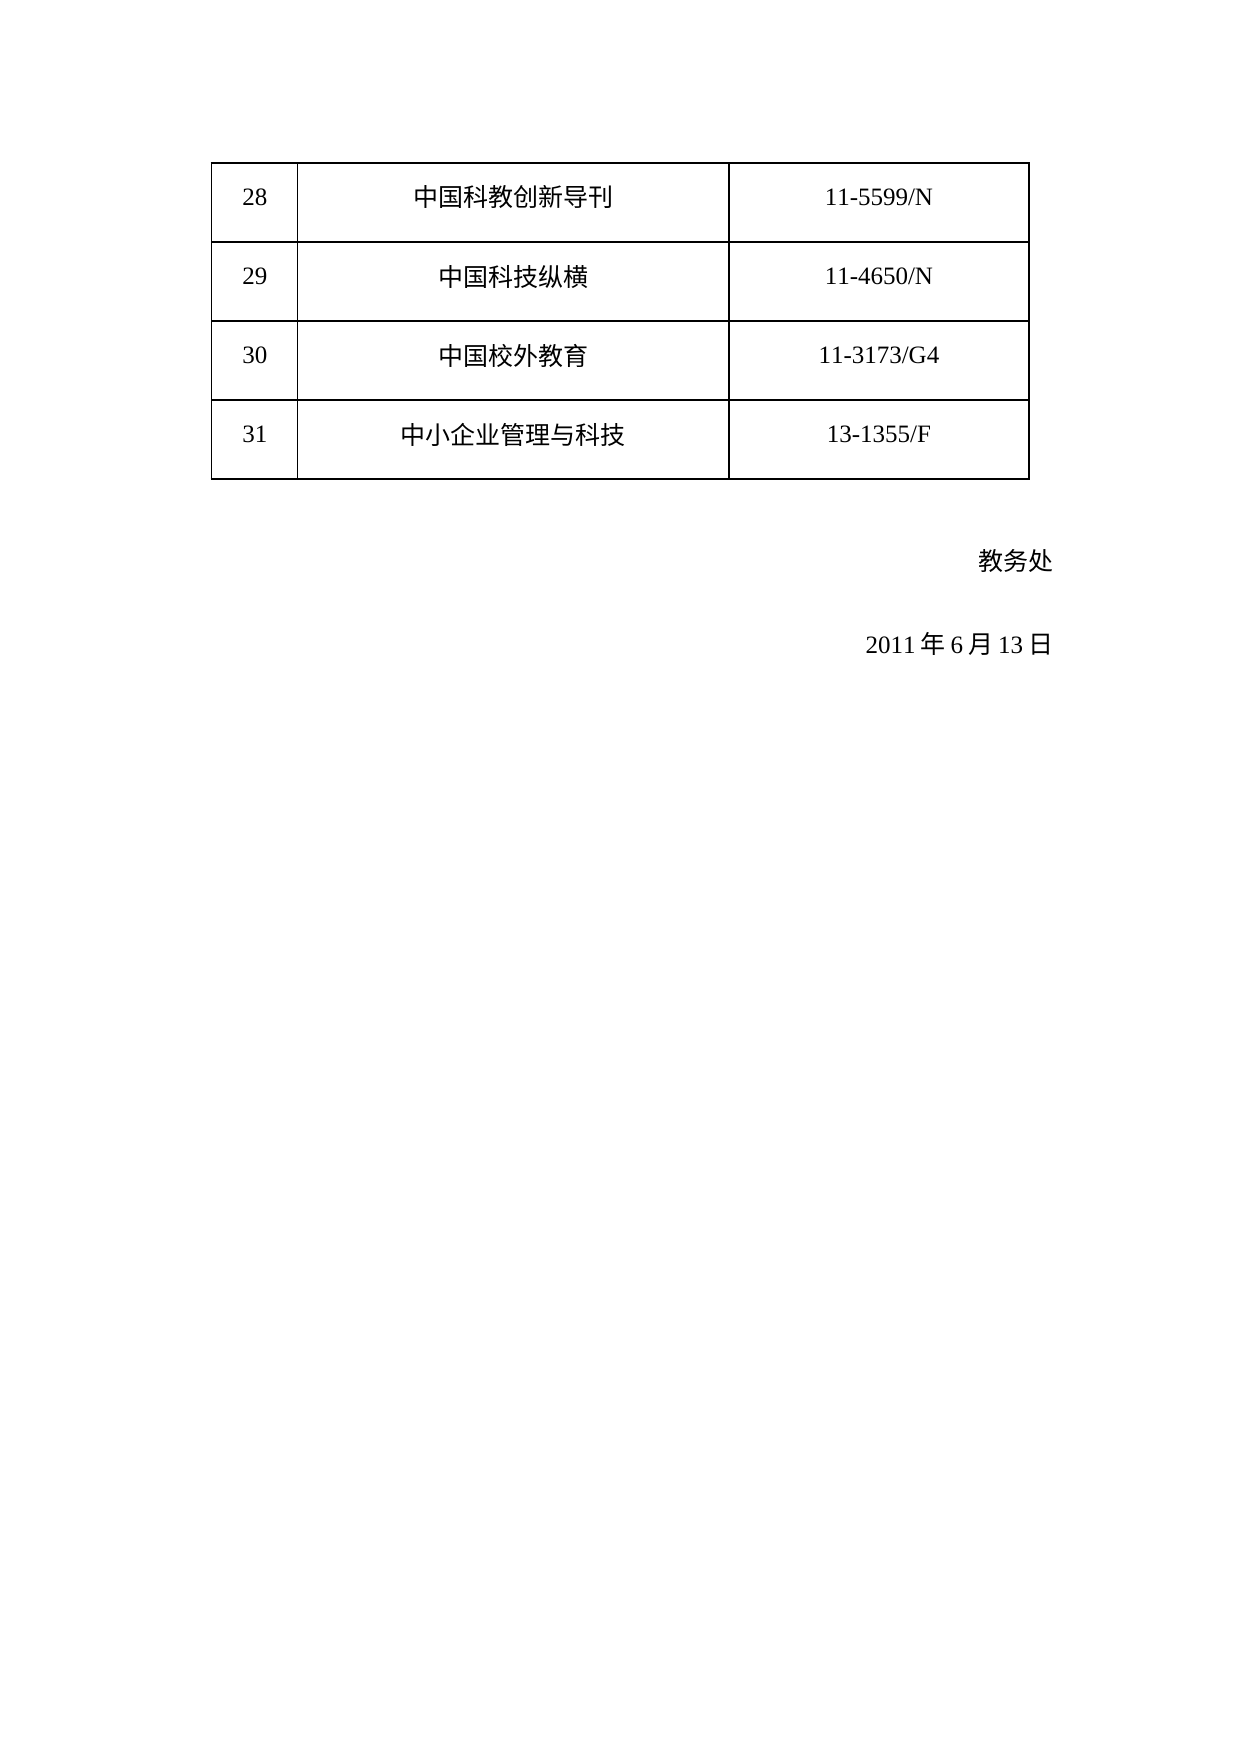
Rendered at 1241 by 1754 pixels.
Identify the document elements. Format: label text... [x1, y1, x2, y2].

table_cell 31 [212, 401, 297, 478]
table_cell 中国科教创新导刊 [298, 164, 728, 241]
table_cell 11-4650/N [730, 243, 1028, 320]
table_cell 中小企业管理与科技 [298, 401, 728, 478]
table_cell 11-5599/N [730, 164, 1028, 241]
table_cell 30 [212, 322, 297, 399]
table_cell 29 [212, 243, 297, 320]
text 2011年6月13日 [187, 610, 1053, 675]
table_cell 中国校外教育 [298, 322, 728, 399]
table_cell 13-1355/F [730, 401, 1028, 478]
table_cell 11-3173/G4 [730, 322, 1028, 399]
table_cell 28 [212, 164, 297, 241]
text 教务处 [187, 527, 1053, 592]
table_cell 中国科技纵横 [298, 243, 728, 320]
